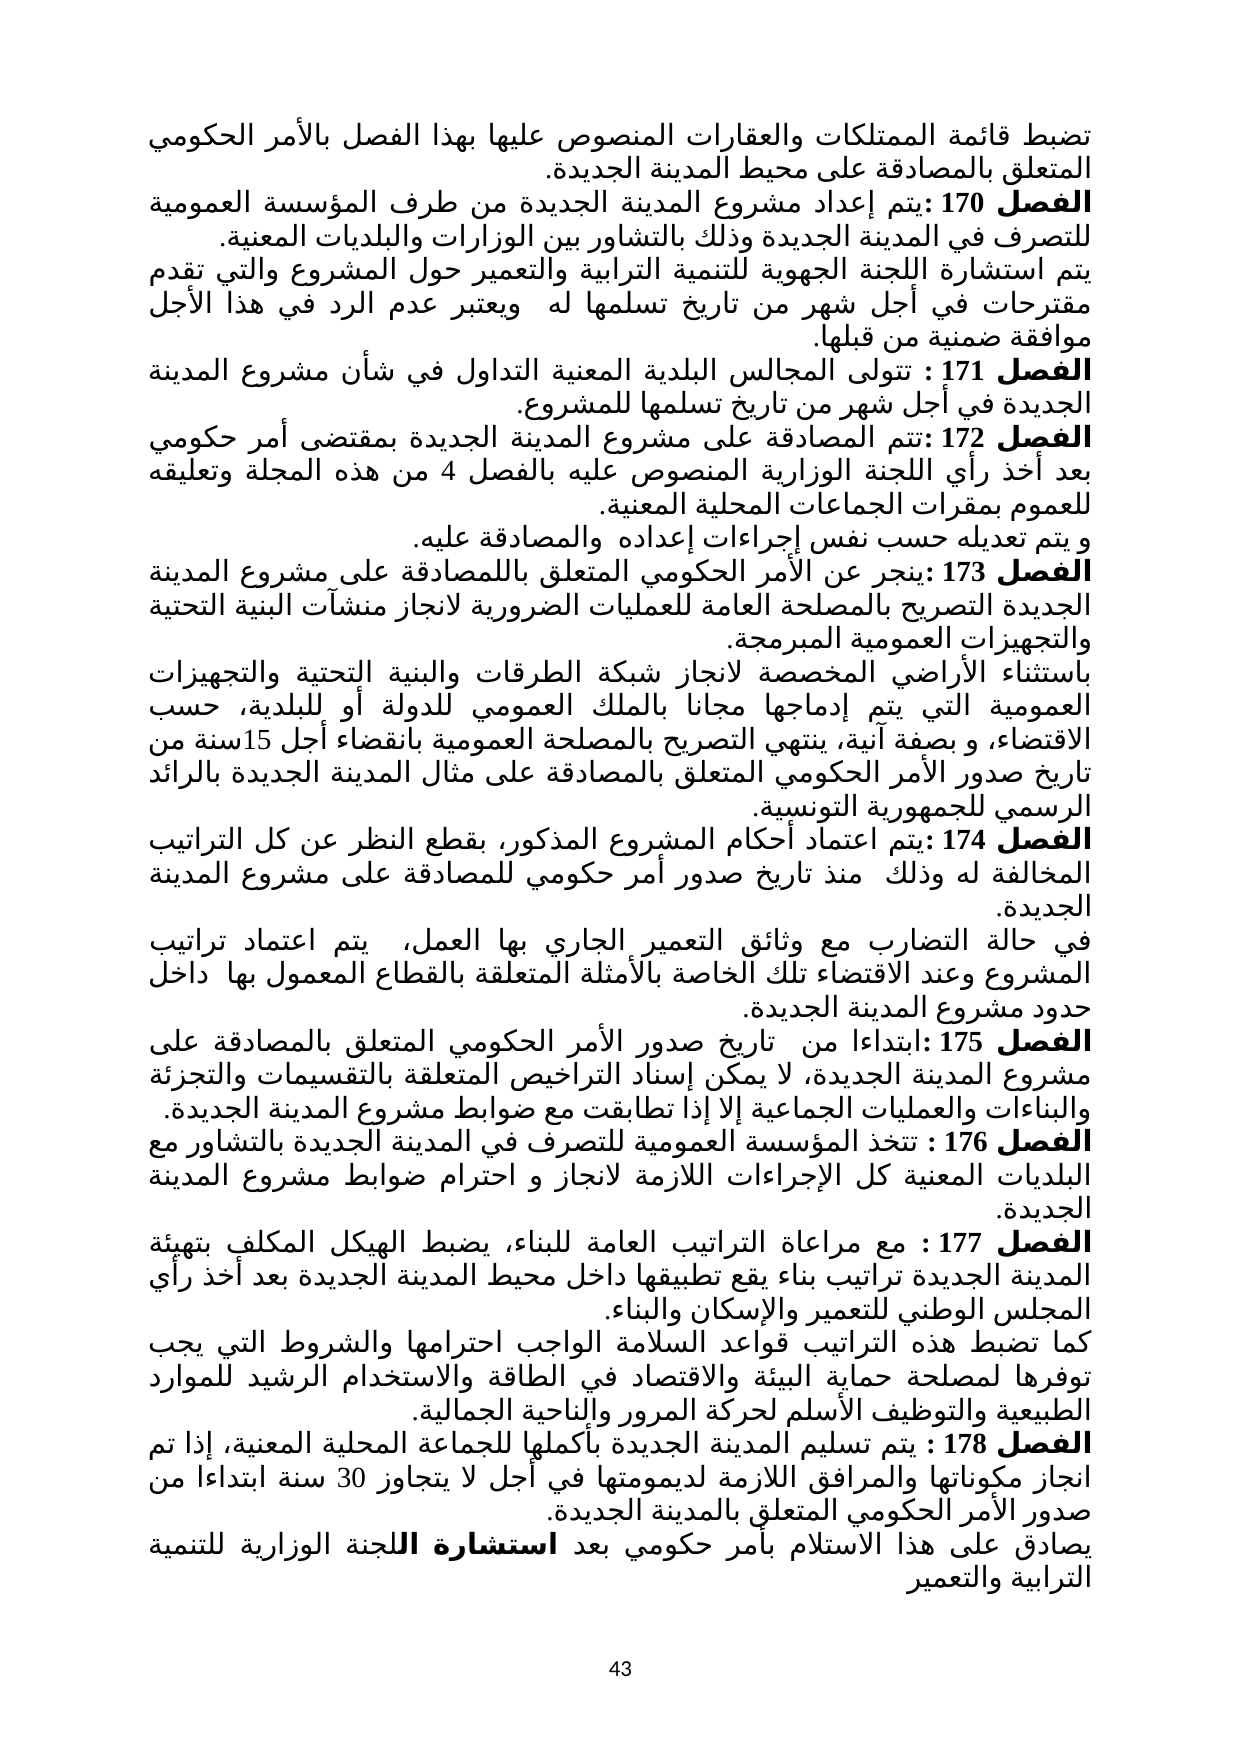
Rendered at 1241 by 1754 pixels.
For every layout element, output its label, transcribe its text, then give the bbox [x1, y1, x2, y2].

text يتم استشارة اللجنة الجهوية للتنمية الترابية والتعمير حول المشروع والتي تقدم مقترحات في أجل شهر من تاريخ تسلمها له ويعتبر عدم الرد في هذا الأجل موافقة ضمنية من قبلها. [148, 252, 1092, 353]
text الفصل 171 : تتولى المجالس البلدية المعنية التداول في شأن مشروع المدينة الجديدة في أجل شهر من تاريخ تسلمها للمشروع. [148, 353, 1092, 420]
text الفصل 174 :يتم اعتماد أحكام المشروع المذكور، بقطع النظر عن كل التراتيب المخالفة له وذلك منذ تاريخ صدور أمر حكومي للمصادقة على مشروع المدينة الجديدة. [148, 822, 1092, 923]
text تضبط قائمة الممتلكات والعقارات المنصوص عليها بهذا الفصل بالأمر الحكومي المتعلق بالمصادقة على محيط المدينة الجديدة. [148, 118, 1092, 185]
text يصادق على هذا الاستلام بأمر حكومي بعد استشارة اللجنة الوزارية للتنمية الترابية والتعمير [148, 1527, 1092, 1594]
text الفصل 170 :يتم إعداد مشروع المدينة الجديدة من طرف المؤسسة العمومية للتصرف في المدينة الجديدة وذلك بالتشاور بين الوزارات والبلديات المعنية. [148, 185, 1092, 252]
text باستثناء الأراضي المخصصة لانجاز شبكة الطرقات والبنية التحتية والتجهيزات العمومية التي يتم إدماجها مجانا بالملك العمومي للدولة أو للبلدية، حسب الاقتضاء، و بصفة آنية، ينتهي التصريح بالمصلحة العمومية بانقضاء أجل 15سنة من تاريخ صدور الأمر الحكومي المتعلق بالمصادقة على مثال المدينة الجديدة بالرائد الرسمي للجمهورية التونسية. [148, 655, 1092, 822]
text الفصل 176 : تتخذ المؤسسة العمومية للتصرف في المدينة الجديدة بالتشاور مع البلديات المعنية كل الإجراءات اللازمة لانجاز و احترام ضوابط مشروع المدينة الجديدة. [148, 1124, 1092, 1225]
text الفصل 175 :ابتداءا من تاريخ صدور الأمر الحكومي المتعلق بالمصادقة على مشروع المدينة الجديدة، لا يمكن إسناد التراخيص المتعلقة بالتقسيمات والتجزئة والبناءات والعمليات الجماعية إلا إذا تطابقت مع ضوابط مشروع المدينة الجديدة. [148, 1024, 1092, 1124]
text و يتم تعديله حسب نفس إجراءات إعداده والمصادقة عليه. [148, 521, 1092, 554]
text الفصل 173 :ينجر عن الأمر الحكومي المتعلق باللمصادقة على مشروع المدينة الجديدة التصريح بالمصلحة العامة للعمليات الضرورية لانجاز منشآت البنية التحتية والتجهيزات العمومية المبرمجة. [148, 554, 1092, 655]
text في حالة التضارب مع وثائق التعمير الجاري بها العمل، يتم اعتماد تراتيب المشروع وعند الاقتضاء تلك الخاصة بالأمثلة المتعلقة بالقطاع المعمول بها داخل حدود مشروع المدينة الجديدة. [148, 923, 1092, 1024]
text الفصل 172 :تتم المصادقة على مشروع المدينة الجديدة بمقتضى أمر حكومي بعد أخذ رأي اللجنة الوزارية المنصوص عليه بالفصل 4 من هذه المجلة وتعليقه للعموم بمقرات الجماعات المحلية المعنية. [148, 420, 1092, 521]
text الفصل 177 : مع مراعاة التراتيب العامة للبناء، يضبط الهيكل المكلف بتهيئة المدينة الجديدة تراتيب بناء يقع تطبيقها داخل محيط المدينة الجديدة بعد أخذ رأي المجلس الوطني للتعمير والإسكان والبناء. [148, 1225, 1092, 1326]
text الفصل 178 : يتم تسليم المدينة الجديدة بأكملها للجماعة المحلية المعنية، إذا تم انجاز مكوناتها والمرافق اللازمة لديمومتها في أجل لا يتجاوز 30 سنة ابتداءا من صدور الأمر الحكومي المتعلق بالمدينة الجديدة. [148, 1426, 1092, 1527]
text كما تضبط هذه التراتيب قواعد السلامة الواجب احترامها والشروط التي يجب توفرها لمصلحة حماية البيئة والاقتصاد في الطاقة والاستخدام الرشيد للموارد الطبيعية والتوظيف الأسلم لحركة المرور والناحية الجمالية. [148, 1326, 1092, 1426]
